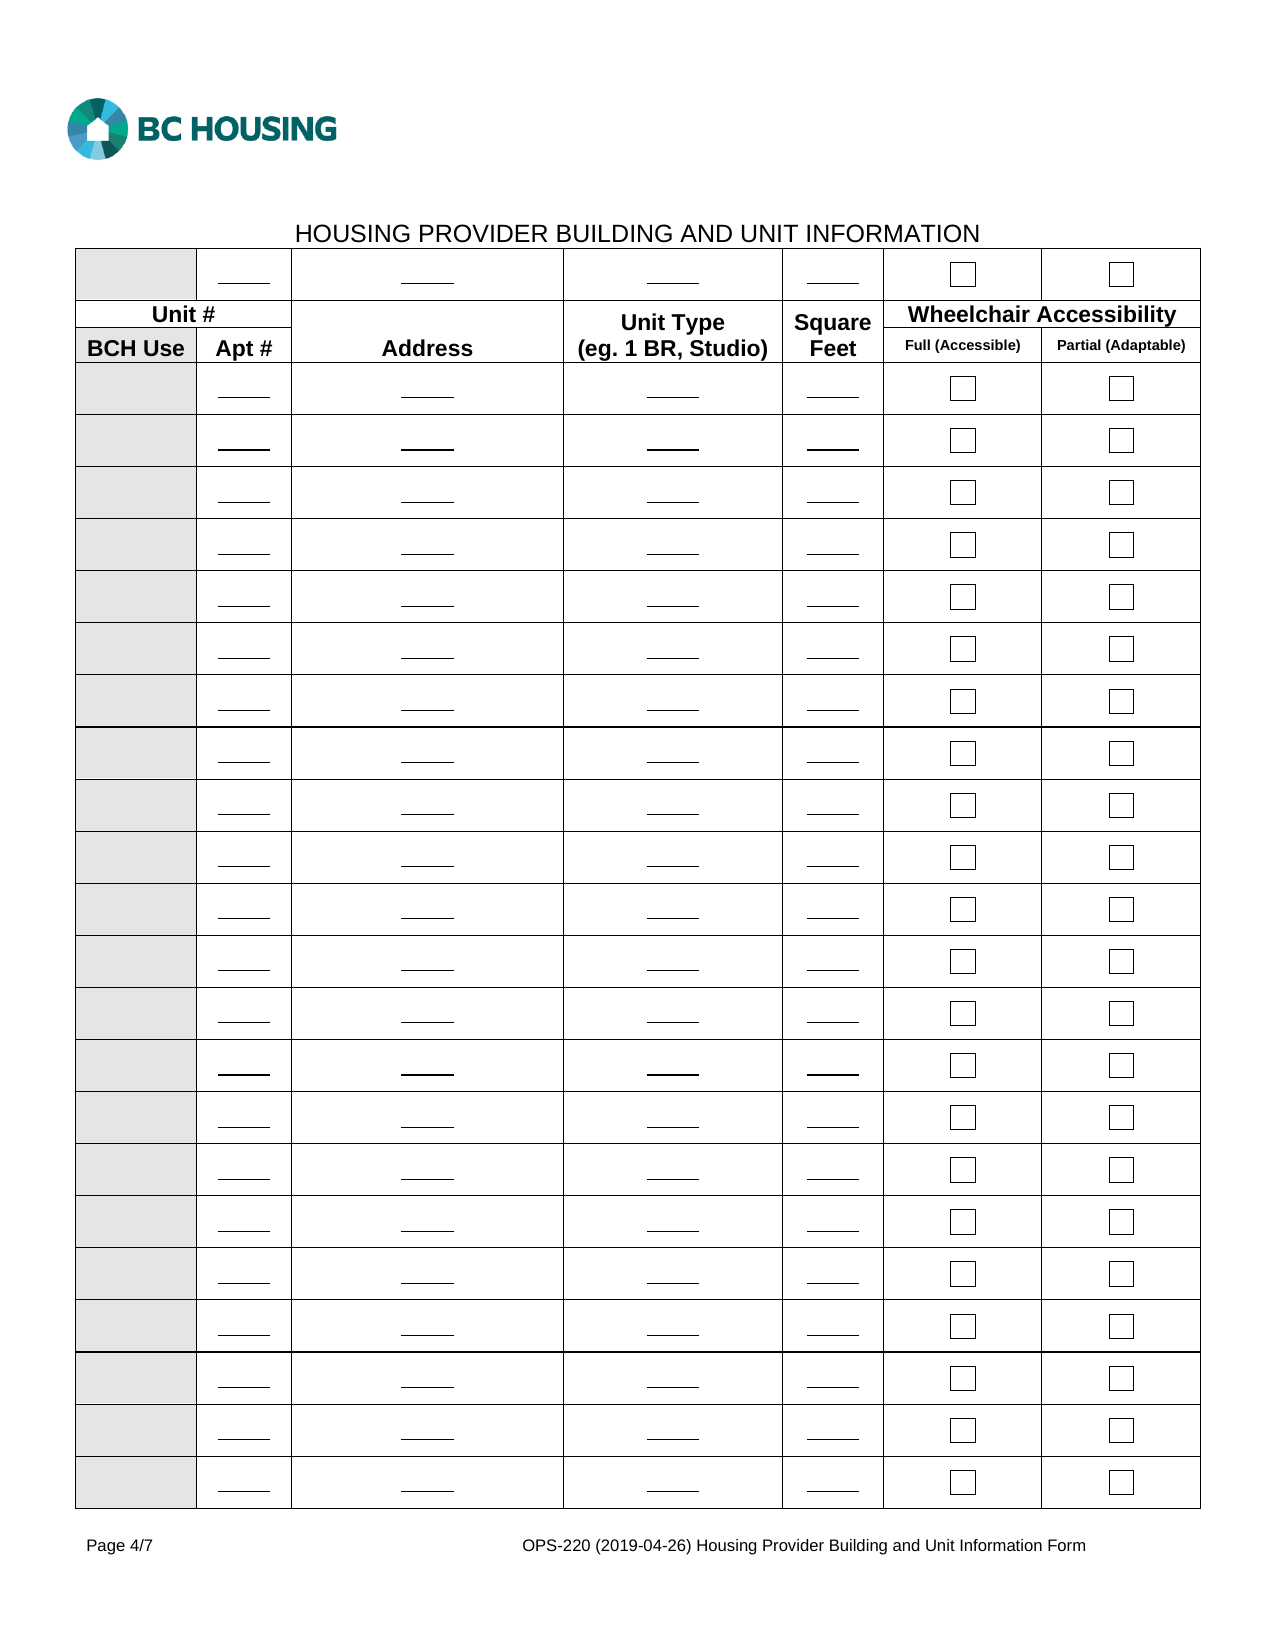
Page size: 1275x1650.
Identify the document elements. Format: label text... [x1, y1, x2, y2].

table_cell [884, 1457, 1041, 1508]
table_cell [1042, 519, 1200, 570]
table_cell [884, 1040, 1041, 1091]
table_cell [564, 519, 782, 570]
table_cell [783, 571, 883, 622]
table_cell [783, 1040, 883, 1091]
table_cell [783, 1405, 883, 1456]
table_cell [197, 1092, 291, 1143]
table_cell [783, 988, 883, 1039]
table_cell [564, 1196, 782, 1247]
table_cell [197, 728, 291, 778]
table_cell [197, 467, 291, 518]
table_cell [197, 884, 291, 935]
table_cell [564, 467, 782, 518]
table_cell [783, 467, 883, 518]
table_cell [292, 988, 563, 1039]
table_cell [564, 884, 782, 935]
table_cell [564, 1144, 782, 1195]
table_cell [292, 1300, 563, 1351]
table_cell [884, 363, 1041, 414]
table_cell [197, 1405, 291, 1456]
table_cell [564, 936, 782, 987]
table_cell [76, 675, 196, 726]
table_cell [292, 363, 563, 414]
table_cell [564, 1457, 782, 1508]
table_cell [1042, 249, 1200, 299]
table_cell [197, 1300, 291, 1351]
table_cell [1042, 363, 1200, 414]
table_cell [197, 988, 291, 1039]
table_cell [197, 1144, 291, 1195]
table_cell [292, 728, 563, 778]
table_cell [564, 249, 782, 299]
table_cell [197, 519, 291, 570]
table_cell [564, 623, 782, 674]
table_cell [76, 1144, 196, 1195]
table_cell [292, 467, 563, 518]
table_cell Square Feet [783, 301, 883, 362]
table_cell [564, 363, 782, 414]
table_cell [783, 1457, 883, 1508]
table_cell [564, 1353, 782, 1403]
table_cell [292, 1457, 563, 1508]
table_cell [783, 1144, 883, 1195]
table_cell [76, 249, 196, 299]
table_cell [783, 884, 883, 935]
table_cell Full (Accessible) [884, 328, 1041, 362]
table_cell [76, 1300, 196, 1351]
table_cell [76, 623, 196, 674]
table_cell [76, 832, 196, 883]
table_cell [884, 249, 1041, 299]
table_cell [783, 1300, 883, 1351]
table_cell [564, 1300, 782, 1351]
table_cell [1042, 1353, 1200, 1403]
table_cell [76, 936, 196, 987]
table_cell [197, 675, 291, 726]
table_cell [76, 884, 196, 935]
table_cell [197, 623, 291, 674]
table_cell [564, 415, 782, 466]
table_cell [292, 675, 563, 726]
table_cell [564, 675, 782, 726]
table_cell [292, 519, 563, 570]
table_cell [1042, 1092, 1200, 1143]
table_cell [884, 1196, 1041, 1247]
table_cell [783, 519, 883, 570]
table_cell [292, 1248, 563, 1299]
table_cell [783, 1092, 883, 1143]
table_cell [292, 249, 563, 299]
table_cell [884, 623, 1041, 674]
table_cell [1042, 1248, 1200, 1299]
table_cell [884, 519, 1041, 570]
table_cell Unit Type (eg. 1 BR, Studio) [564, 301, 782, 362]
table_cell [884, 728, 1041, 778]
table_cell [783, 780, 883, 831]
table_cell [76, 988, 196, 1039]
table_cell [884, 936, 1041, 987]
table_cell [1042, 1457, 1200, 1508]
table_cell [884, 780, 1041, 831]
table_cell [884, 884, 1041, 935]
table_cell [884, 832, 1041, 883]
table_cell [564, 988, 782, 1039]
table_cell [292, 623, 563, 674]
table_cell [783, 1196, 883, 1247]
table_cell [564, 780, 782, 831]
table_cell [783, 728, 883, 778]
table_cell [564, 571, 782, 622]
table_cell [884, 467, 1041, 518]
table_cell [76, 467, 196, 518]
table_cell [292, 1092, 563, 1143]
table_cell [197, 1248, 291, 1299]
table_cell [884, 1092, 1041, 1143]
table_cell [564, 832, 782, 883]
table_cell [1042, 415, 1200, 466]
table_cell [197, 832, 291, 883]
table_cell [76, 1196, 196, 1247]
table_cell [76, 1040, 196, 1091]
table_cell [76, 728, 196, 778]
table_cell [1042, 832, 1200, 883]
table_cell [1042, 1040, 1200, 1091]
table_cell [783, 936, 883, 987]
table_cell [292, 415, 563, 466]
table_cell [1042, 623, 1200, 674]
table_cell [783, 249, 883, 299]
table_cell [564, 1040, 782, 1091]
table_cell [884, 1248, 1041, 1299]
table_cell [292, 1040, 563, 1091]
table_cell [197, 1353, 291, 1403]
table_cell [884, 571, 1041, 622]
table_cell [76, 1457, 196, 1508]
table_cell [783, 623, 883, 674]
table_cell [783, 363, 883, 414]
table_cell [292, 832, 563, 883]
table_cell Wheelchair Accessibility [884, 301, 1200, 327]
table_cell [884, 415, 1041, 466]
table_cell [783, 675, 883, 726]
table_cell [1042, 571, 1200, 622]
table_cell [884, 1353, 1041, 1403]
table_cell Address [292, 301, 563, 362]
table_cell [1042, 1196, 1200, 1247]
table_cell [197, 249, 291, 299]
table_cell [564, 1248, 782, 1299]
table_cell [1042, 675, 1200, 726]
table_cell [1042, 1300, 1200, 1351]
table_cell [197, 1040, 291, 1091]
table_cell [197, 936, 291, 987]
table_cell [1042, 884, 1200, 935]
table_cell Partial (Adaptable) [1042, 328, 1200, 362]
table_cell [76, 1248, 196, 1299]
table_cell [292, 571, 563, 622]
table_cell [884, 1300, 1041, 1351]
table_cell Apt # [197, 328, 291, 362]
table_cell [292, 780, 563, 831]
table_cell [292, 1405, 563, 1456]
table_cell [197, 415, 291, 466]
picture [61, 93, 340, 163]
table_cell [783, 832, 883, 883]
table_cell BCH Use [76, 328, 196, 362]
table_cell Unit # [76, 301, 291, 327]
table_cell [1042, 780, 1200, 831]
table_cell [76, 363, 196, 414]
table_cell [783, 415, 883, 466]
table_cell [1042, 988, 1200, 1039]
table_cell [292, 884, 563, 935]
table_cell [197, 780, 291, 831]
table_cell [884, 675, 1041, 726]
table_cell [76, 519, 196, 570]
table_cell [884, 1144, 1041, 1195]
table_cell [1042, 1405, 1200, 1456]
table_cell [292, 936, 563, 987]
table_cell [292, 1353, 563, 1403]
table_cell [76, 415, 196, 466]
table_cell [564, 1405, 782, 1456]
table_cell [783, 1353, 883, 1403]
table_cell [1042, 728, 1200, 778]
table_cell [197, 571, 291, 622]
table_cell [783, 1248, 883, 1299]
table_cell [1042, 467, 1200, 518]
table_cell [76, 1405, 196, 1456]
table_cell [564, 1092, 782, 1143]
table_cell [76, 1092, 196, 1143]
table_cell [884, 988, 1041, 1039]
table_cell [292, 1196, 563, 1247]
table_cell [76, 780, 196, 831]
table_cell [292, 1144, 563, 1195]
table_cell [76, 1353, 196, 1403]
table_cell [197, 1457, 291, 1508]
table_cell [884, 1405, 1041, 1456]
table_cell [564, 728, 782, 778]
table_cell [1042, 936, 1200, 987]
table_cell [197, 363, 291, 414]
table_cell [76, 571, 196, 622]
table_cell [1042, 1144, 1200, 1195]
table_cell [197, 1196, 291, 1247]
